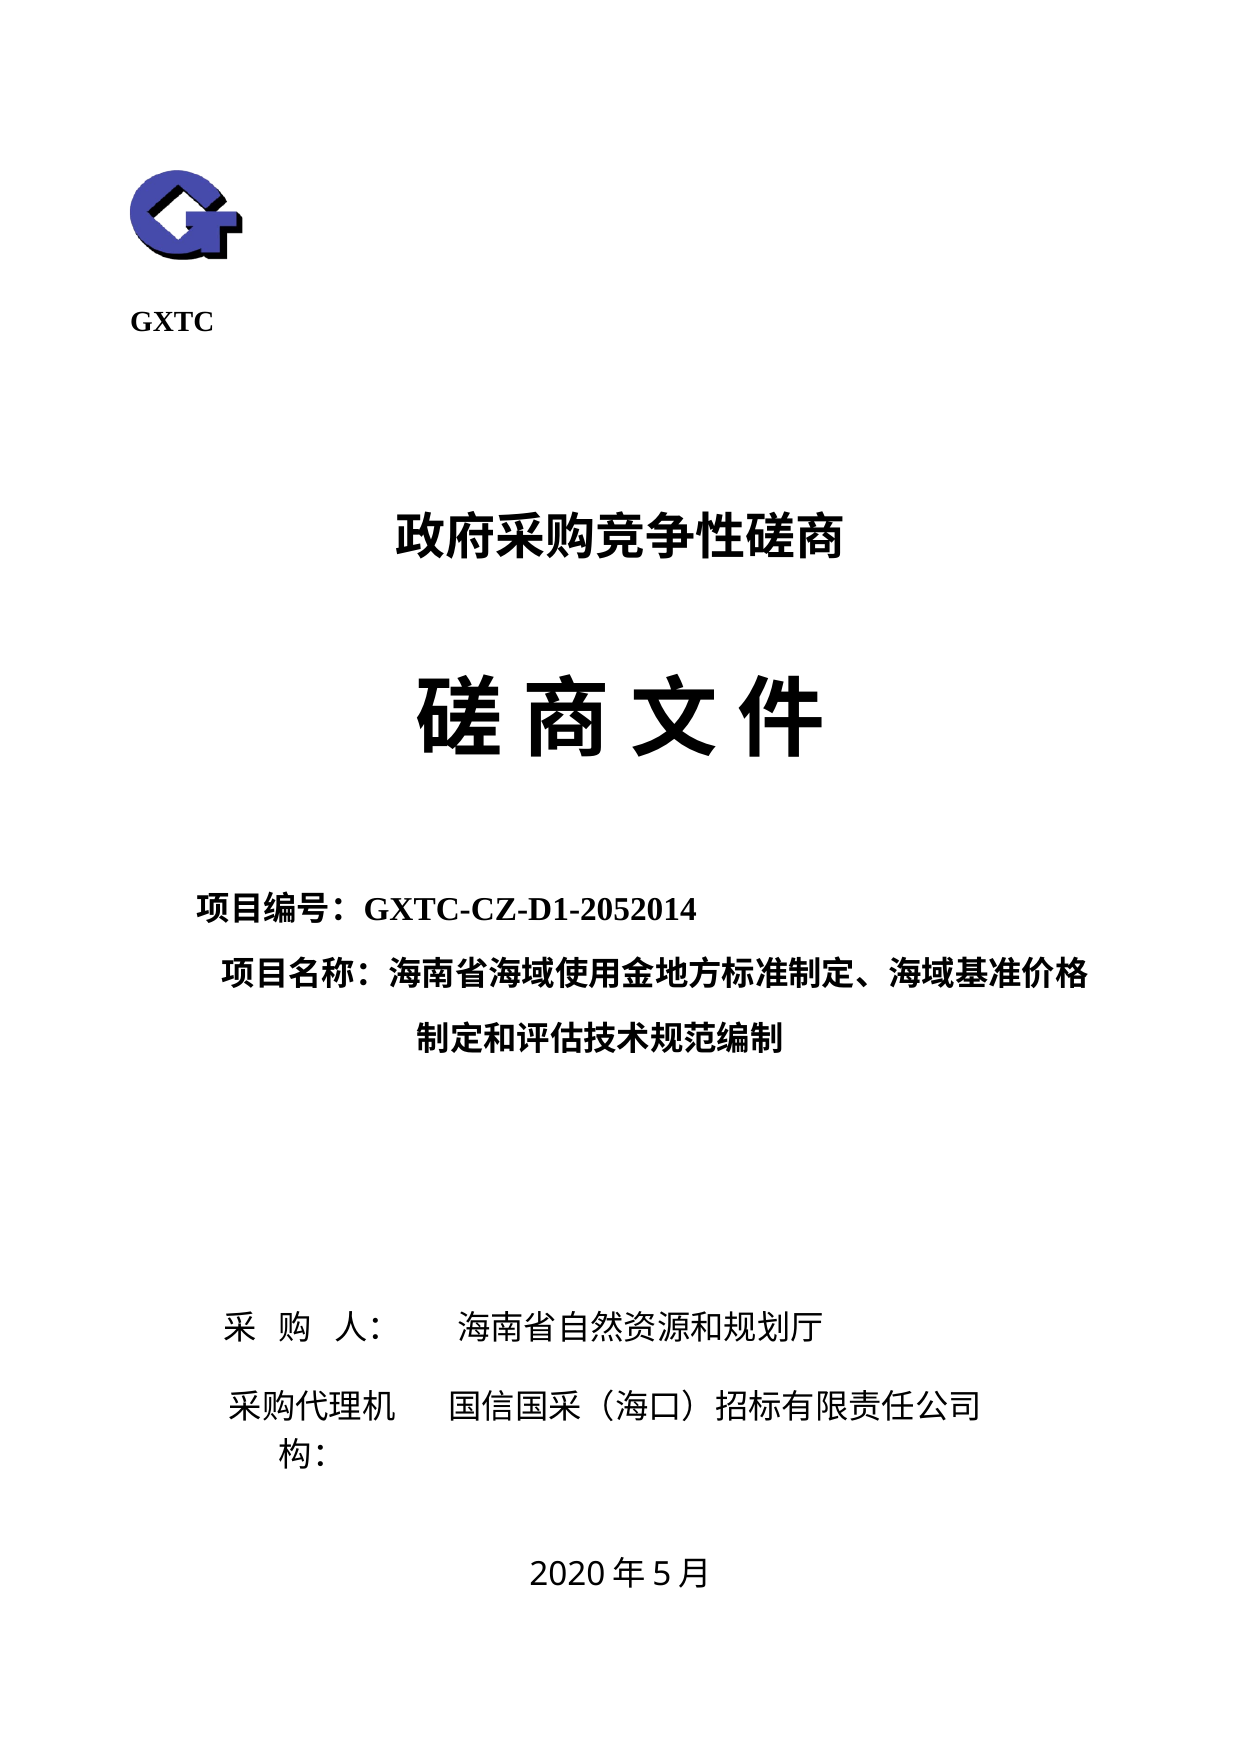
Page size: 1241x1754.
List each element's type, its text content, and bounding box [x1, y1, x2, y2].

table_cell 采购代理机构： [187, 1380, 437, 1488]
table_header 采 购 人： [187, 1300, 437, 1379]
text GXTC [130, 289, 1110, 354]
text 项目编号：GXTC-CZ-D1-2052014 [130, 874, 1110, 939]
table_header 海南省自然资源和规划厅 [437, 1300, 1053, 1379]
text 磋 商 文 件 [130, 646, 1110, 776]
text 政府采购竞争性磋商 [130, 484, 1110, 581]
picture [129, 170, 243, 260]
text 项目名称：海南省海域使用金地方标准制定、海域基准价格制定和评估技术规范编制 [188, 939, 1110, 1069]
text 2020年5月 [130, 1546, 1110, 1595]
table_cell 国信国采（海口）招标有限责任公司 [437, 1380, 1053, 1488]
